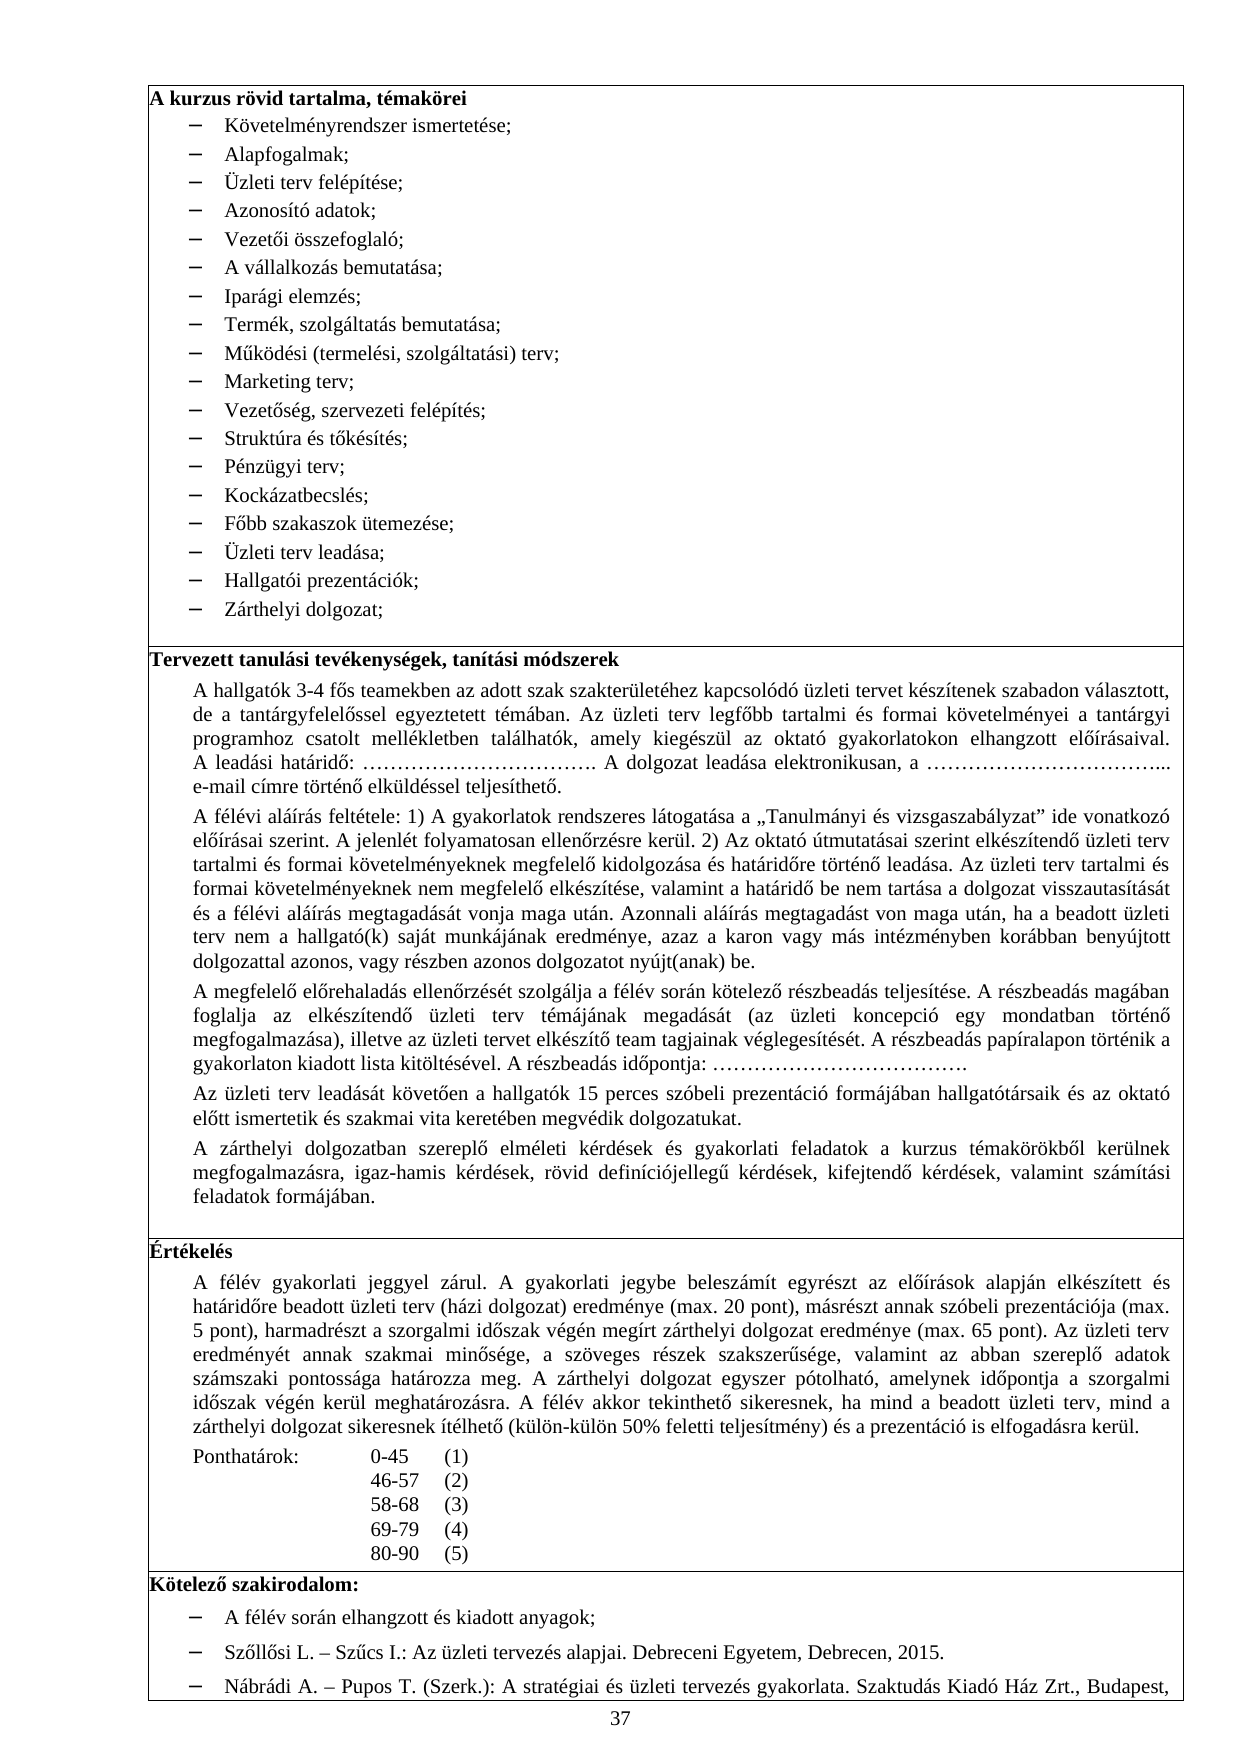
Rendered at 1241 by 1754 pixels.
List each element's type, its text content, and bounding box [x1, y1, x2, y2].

table_cell A kurzus rövid tartalma, témakörei Követelményrendszer ismertetése; Alapfogalmak; Üzleti terv felépítése; Azonosító adatok; Vezetői összefoglaló; A vállalkozás bemutatása; Iparági elemzés; Termék, szolgáltatás bemutatása; Működési (termelési, szolgáltatási) terv; Marketing terv; Vezetőség, szervezeti felépítés; Struktúra és tőkésítés; Pénzügyi terv; Kockázatbecslés; Főbb szakaszok ütemezése; Üzleti terv leadása; Hallgatói prezentációk; Zárthelyi dolgozat; [149, 86, 1183, 646]
table_cell Értékelés A félév gyakorlati jeggyel zárul. A gyakorlati jegybe beleszámít egyrészt az előírások alapján elkészített és határidőre beadott üzleti terv (házi dolgozat) eredménye (max. 20 pont), másrészt annak szóbeli prezentációja (max. 5 pont), harmadrészt a szorgalmi időszak végén megírt zárthelyi dolgozat eredménye (max. 65 pont). Az üzleti terv eredményét annak szakmai minősége, a szöveges részek szakszerűsége, valamint az abban szereplő adatok számszaki pontossága határozza meg. A zárthelyi dolgozat egyszer pótolható, amelynek időpontja a szorgalmi időszak végén kerül meghatározásra. A félév akkor tekinthető sikeresnek, ha mind a beadott üzleti terv, mind a zárthelyi dolgozat sikeresnek ítélhető (külön-külön 50% feletti teljesítmény) és a prezentáció is elfogadásra kerül. Ponthatárok: 0-45 (1) 46-57 (2) 58-68 (3) 69-79 (4) 80-90 (5) [149, 1239, 1183, 1571]
table_cell Tervezett tanulási tevékenységek, tanítási módszerek A hallgatók 3-4 fős teamekben az adott szak szakterületéhez kapcsolódó üzleti tervet készítenek szabadon választott, de a tantárgyfelelőssel egyeztetett témában. Az üzleti terv legfőbb tartalmi és formai követelményei a tantárgyi programhoz csatolt mellékletben találhatók, amely kiegészül az oktató gyakorlatokon elhangzott előírásaival. A leadási határidő: ……………………………. A dolgozat leadása elektronikusan, a ……………………………... e-mail címre történő elküldéssel teljesíthető. A félévi aláírás feltétele: 1) A gyakorlatok rendszeres látogatása a „Tanulmányi és vizsgaszabályzat” ide vonatkozó előírásai szerint. A jelenlét folyamatosan ellenőrzésre kerül. 2) Az oktató útmutatásai szerint elkészítendő üzleti terv tartalmi és formai követelményeknek megfelelő kidolgozása és határidőre történő leadása. Az üzleti terv tartalmi és formai követelményeknek nem megfelelő elkészítése, valamint a határidő be nem tartása a dolgozat visszautasítását és a félévi aláírás megtagadását vonja maga után. Azonnali aláírás megtagadást von maga után, ha a beadott üzleti terv nem a hallgató(k) saját munkájának eredménye, azaz a karon vagy más intézményben korábban benyújtott dolgozattal azonos, vagy részben azonos dolgozatot nyújt(anak) be. A megfelelő előrehaladás ellenőrzését szolgálja a félév során kötelező részbeadás teljesítése. A részbeadás magában foglalja az elkészítendő üzleti terv témájának megadását (az üzleti koncepció egy mondatban történő megfogalmazása), illetve az üzleti tervet elkészítő team tagjainak véglegesítését. A részbeadás papíralapon történik a gyakorlaton kiadott lista kitöltésével. A részbeadás időpontja: ………………………………. Az üzleti terv leadását követően a hallgatók 15 perces szóbeli prezentáció formájában hallgatótársaik és az oktató előtt ismertetik és szakmai vita keretében megvédik dolgozatukat. A zárthelyi dolgozatban szereplő elméleti kérdések és gyakorlati feladatok a kurzus témakörökből kerülnek megfogalmazásra, igaz-hamis kérdések, rövid definíciójellegű kérdések, kifejtendő kérdések, valamint számítási feladatok formájában. [149, 647, 1183, 1238]
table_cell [149, 1572, 1183, 1700]
